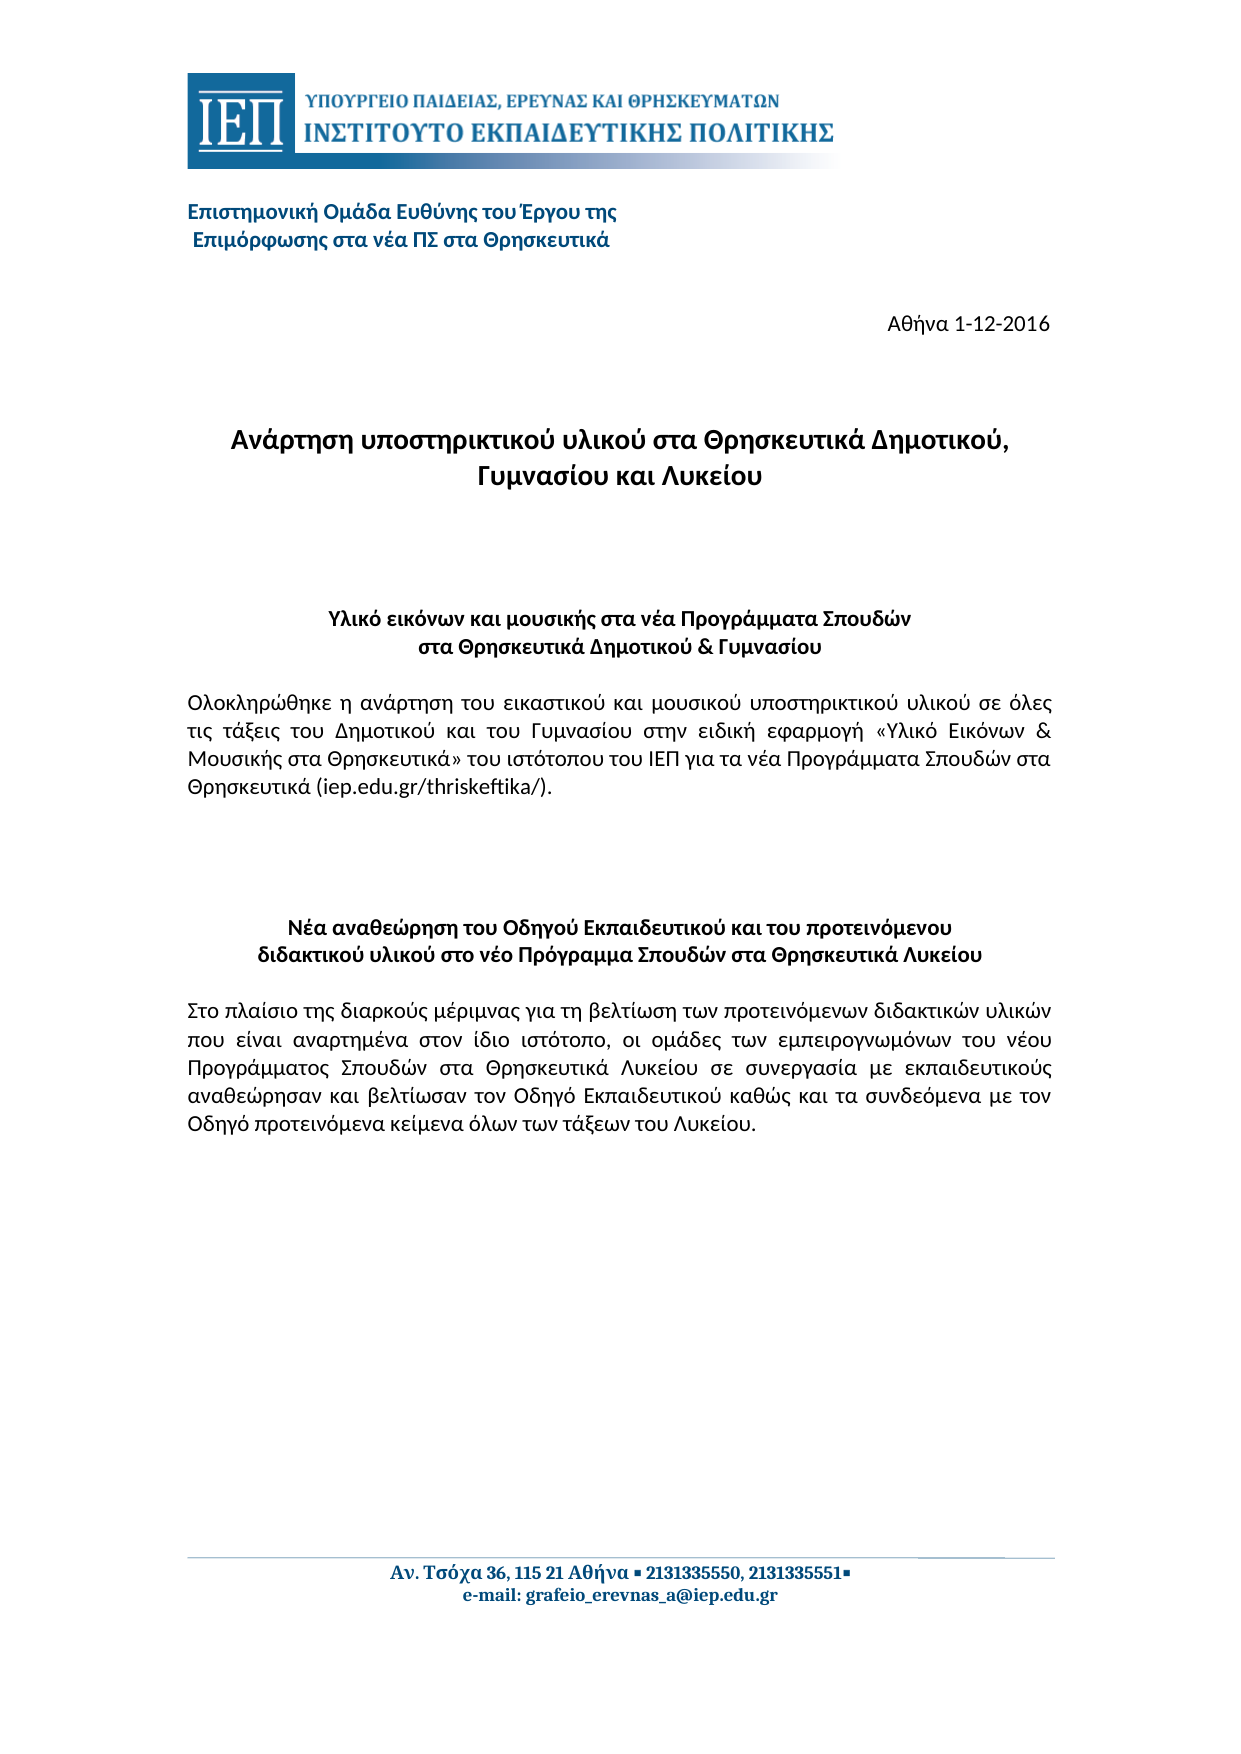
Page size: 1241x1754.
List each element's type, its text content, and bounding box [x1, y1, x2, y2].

text διδακτικού υλικού στο νέο Πρόγραμμα Σπουδών στα Θρησκευτικά Λυκείου [187, 941, 1053, 969]
text Ολοκληρώθηκε η ανάρτηση του εικαστικού και μουσικού υποστηρικτικού υλικού σε όλες τις τάξεις του Δημοτικού και του Γυμνασίου στην ειδική εφαρμογή «Υλικό Εικόνων & Μουσικής στα Θρησκευτικά» του ιστότοπου του ΙΕΠ για τα νέα Προγράμματα Σπουδών στα Θρησκευτικά (iep.edu.gr/thriskeftika/). [187, 688, 1053, 801]
text Αθήνα 1-12-2016 [187, 309, 1053, 365]
text Νέα αναθεώρηση του Οδηγού Εκπαιδευτικού και του προτεινόμενου [187, 913, 1053, 941]
text Υλικό εικόνων και μουσικής στα νέα Προγράμματα Σπουδών [187, 604, 1053, 632]
text Ανάρτηση υποστηρικτικού υλικού στα Θρησκευτικά Δημοτικού, Γυμνασίου και Λυκείου [187, 421, 1053, 492]
text Επιστημονική Ομάδα Ευθύνης του Έργου της [187, 197, 1053, 225]
picture [187, 73, 869, 169]
text Στο πλαίσιο της διαρκούς μέριμνας για τη βελτίωση των προτεινόμενων διδακτικών υλικών που είναι αναρτημένα στον ίδιο ιστότοπο, οι ομάδες των εμπειρογνωμόνων του νέου Προγράμματος Σπουδών στα Θρησκευτικά Λυκείου σε συνεργασία με εκπαιδευτικούς αναθεώρησαν και βελτίωσαν τον Οδηγό Εκπαιδευτικού καθώς και τα συνδεόμενα με τον Οδηγό προτεινόμενα κείμενα όλων των τάξεων του Λυκείου. [187, 997, 1053, 1137]
text Επιμόρφωσης στα νέα ΠΣ στα Θρησκευτικά [187, 225, 1053, 253]
text στα Θρησκευτικά Δημοτικού & Γυμνασίου [187, 632, 1053, 660]
